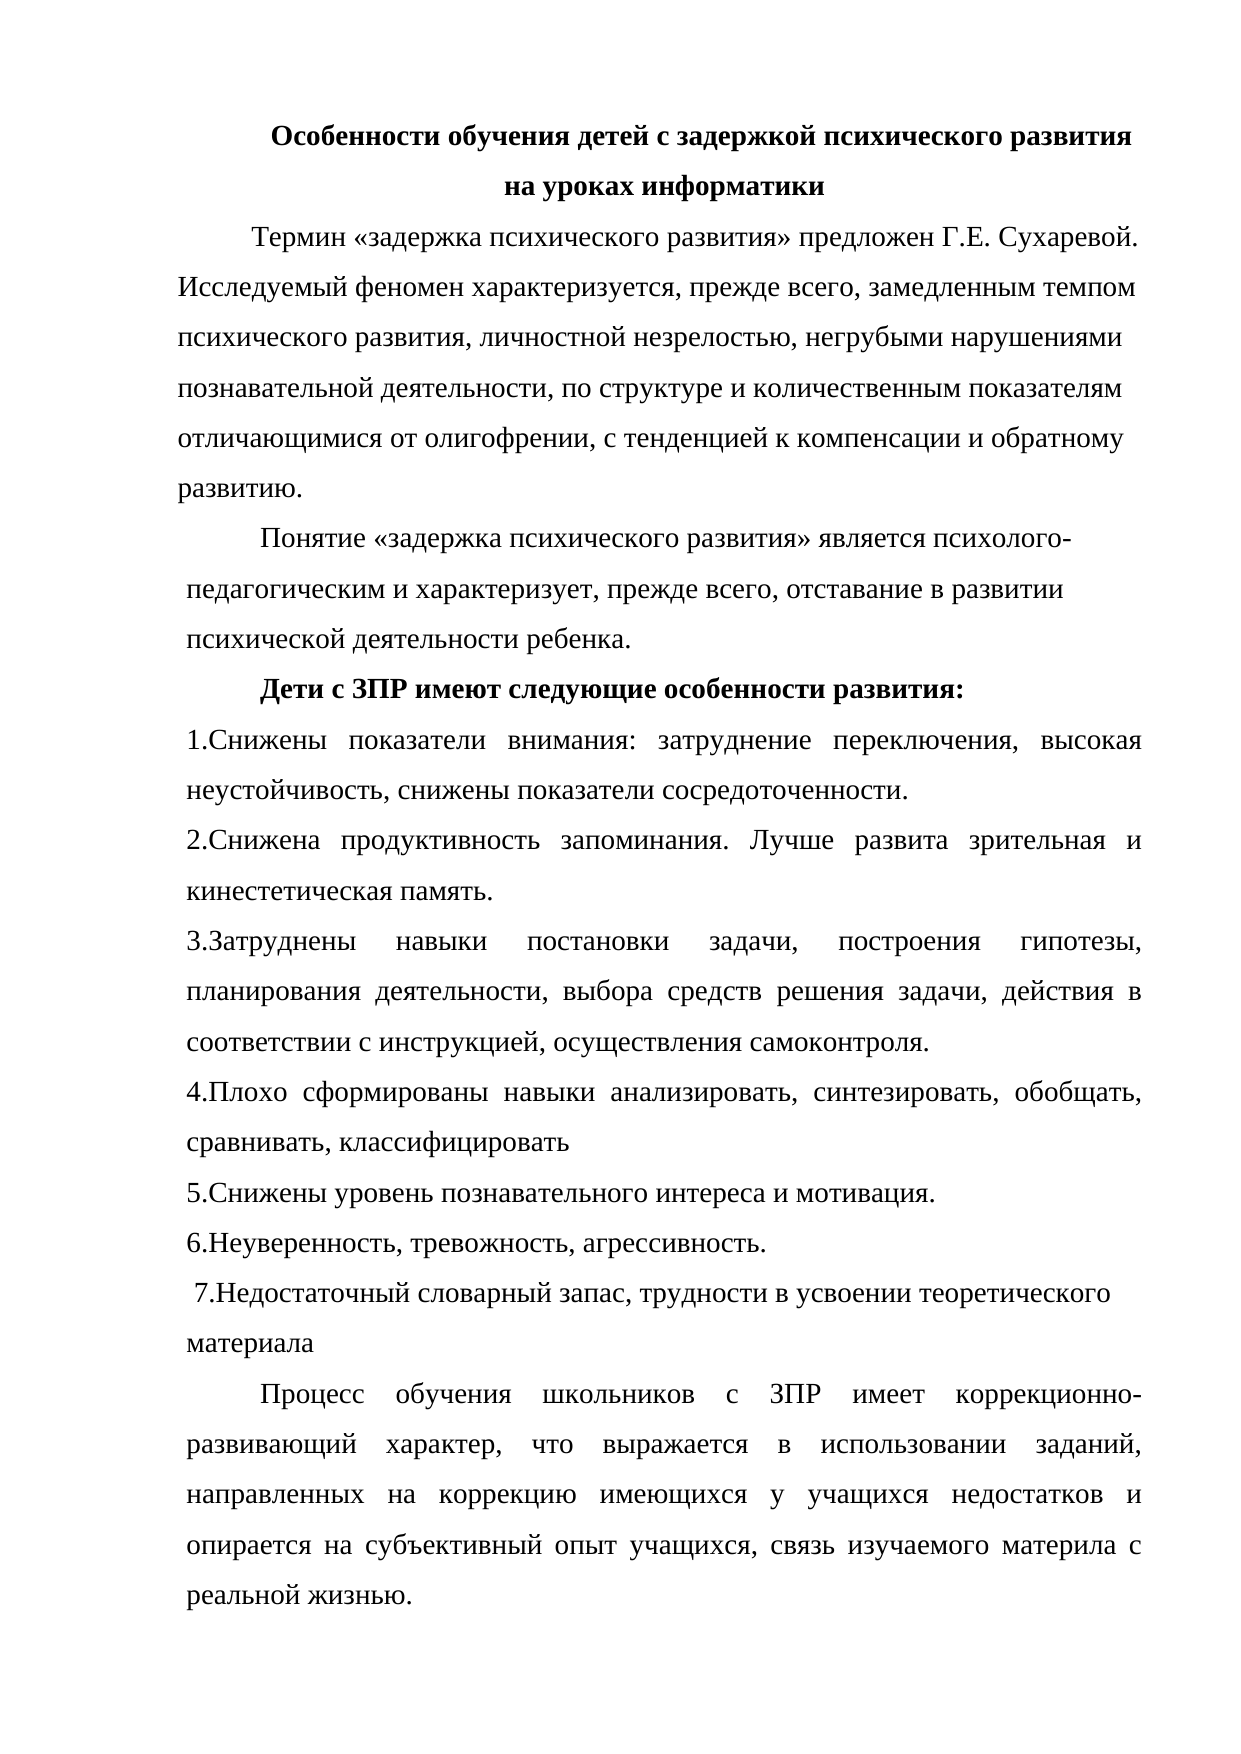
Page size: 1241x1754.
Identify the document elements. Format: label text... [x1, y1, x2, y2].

text 3.Затруднены навыки постановки задачи, построения гипотезы, планирования деятельности, выбора средств решения задачи, действия в соответствии с инструкцией, осуществления самоконтроля. [186, 923, 1143, 1057]
text 6.Неуверенность, тревожность, агрессивность. [186, 1225, 1143, 1258]
text 2.Снижена продуктивность запоминания. Лучше развита зрительная и кинестетическая память. [186, 822, 1143, 906]
text Дети с ЗПР имеют следующие особенности развития: [186, 672, 1143, 705]
text Понятие «задержка психического развития» является психолого-педагогическим и характеризует, прежде всего, отставание в развитии психической деятельности ребенка. [186, 521, 1143, 655]
text 1.Снижены показатели внимания: затруднение переключения, высокая неустойчивость, снижены показатели сосредоточенности. [186, 722, 1143, 806]
text Термин «задержка психического развития» предложен Г.Е. Сухаревой. Исследуемый феномен характеризуется, прежде всего, замедленным темпом психического развития, личностной незрелостью, негрубыми нарушениями познавательной деятельности, по структуре и количественным показателям отличающимися от олигофрении, с тенденцией к компенсации и обратному развитию. [177, 219, 1152, 504]
text Особенности обучения детей с задержкой психического развития на уроках информатики [177, 118, 1152, 202]
text 5.Снижены уровень познавательного интереса и мотивация. [186, 1175, 1143, 1208]
text 7.Недостаточный словарный запас, трудности в усвоении теоретического материала [186, 1275, 1143, 1359]
text Процесс обучения школьников с ЗПР имеет коррекционно-развивающий характер, что выражается в использовании заданий, направленных на коррекцию имеющихся у учащихся недостатков и опирается на субъективный опыт учащихся, связь изучаемого материла с реальной жизнью. [186, 1376, 1143, 1611]
text 4.Плохо сформированы навыки анализировать, синтезировать, обобщать, сравнивать, классифицировать [186, 1074, 1143, 1158]
